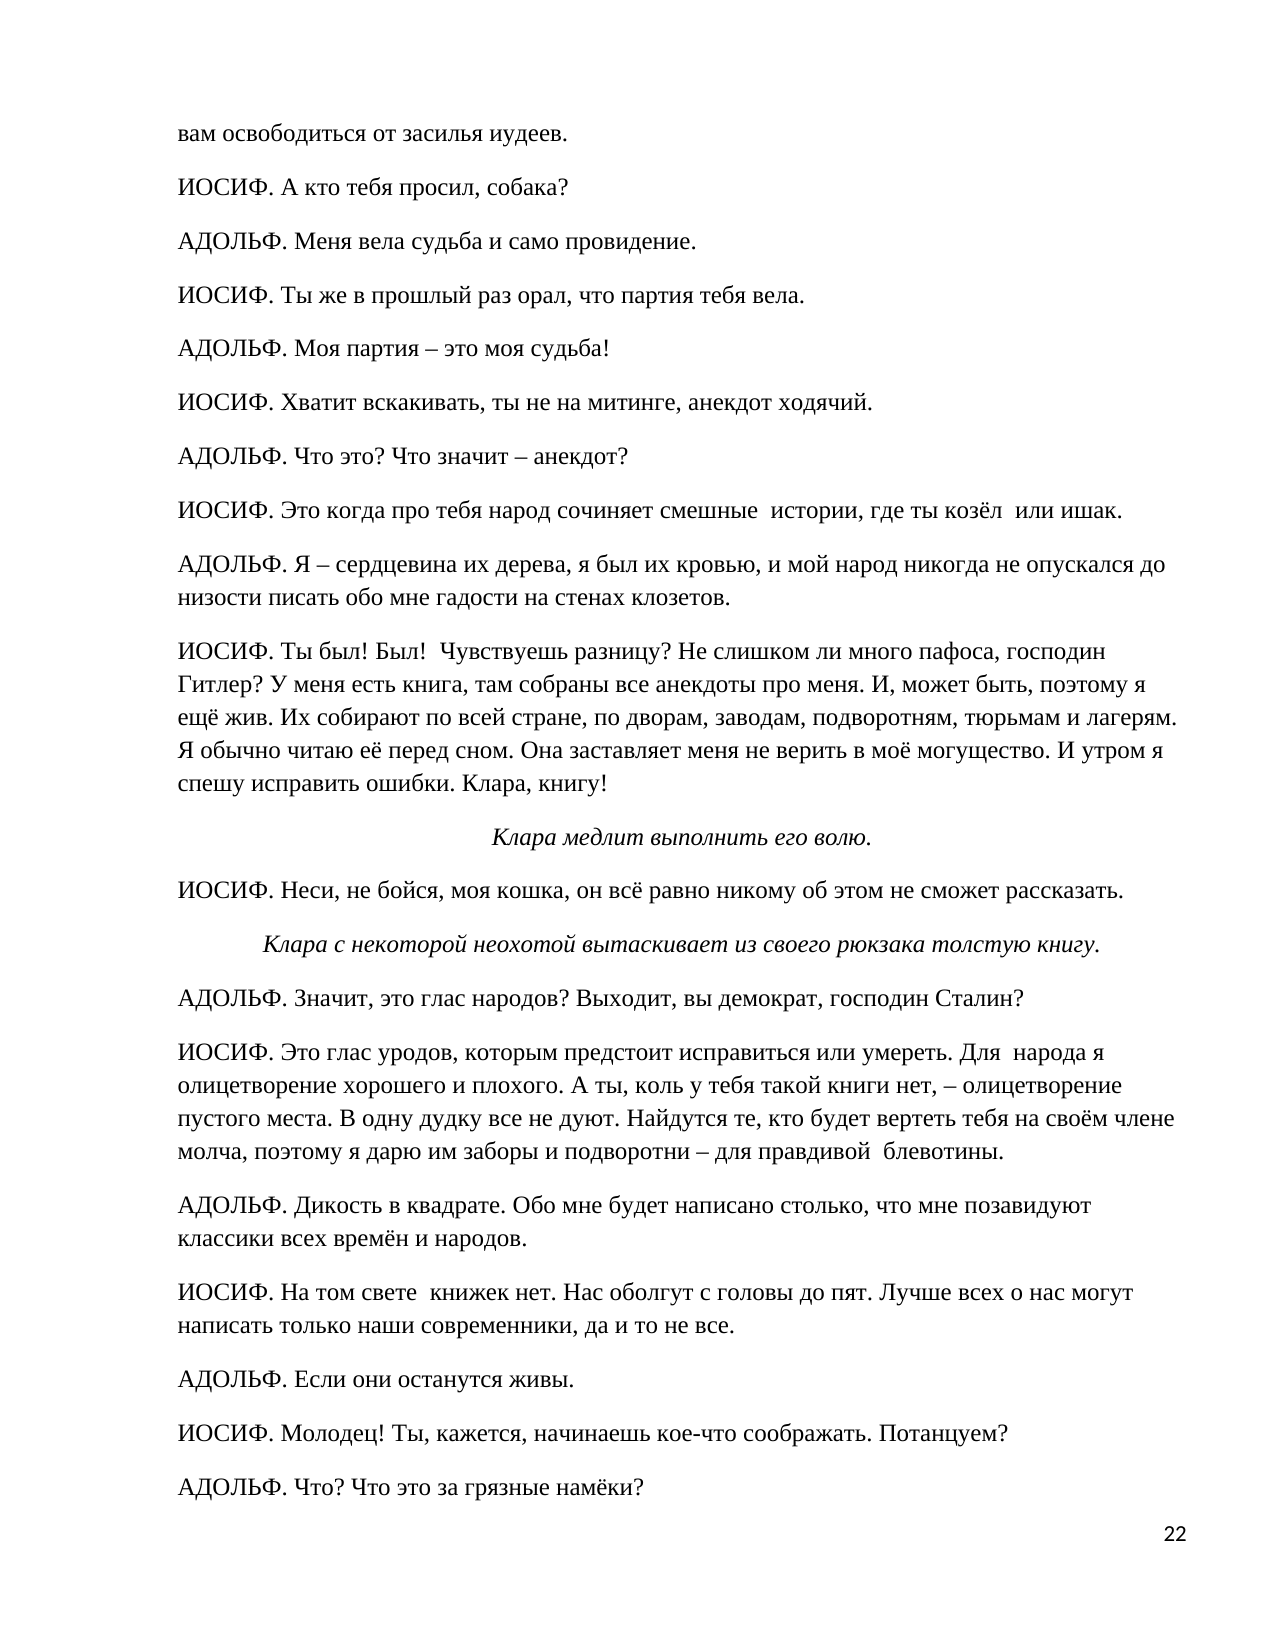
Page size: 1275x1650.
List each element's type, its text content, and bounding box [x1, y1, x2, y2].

text АДОЛЬФ. Моя партия – это моя судьба! [177, 333, 1186, 362]
text АДОЛЬФ. Что это? Что значит – анекдот? [177, 441, 1186, 470]
text АДОЛЬФ. Что? Что это за грязные намёки? [177, 1472, 1186, 1500]
text ИОСИФ. Ты же в прошлый раз орал, что партия тебя вела. [177, 280, 1186, 308]
text ИОСИФ. Хватит вскакивать, ты не на митинге, анекдот ходячий. [177, 387, 1186, 416]
text ИОСИФ. Молодец! Ты, кажется, начинаешь кое-что соображать. Потанцуем? [177, 1418, 1186, 1446]
text ИОСИФ. Это когда про тебя народ сочиняет смешные истории, где ты козёл или ишак. [177, 495, 1186, 524]
text Клара с некоторой неохотой вытаскивает из своего рюкзака толстую книгу. [177, 929, 1186, 958]
text АДОЛЬФ. Я – сердцевина их дерева, я был их кровью, и мой народ никогда не опускался до низости писать обо мне гадости на стенах клозетов. [177, 549, 1186, 611]
text АДОЛЬФ. Если они останутся живы. [177, 1364, 1186, 1393]
text ИОСИФ. А кто тебя просил, собака? [177, 172, 1186, 201]
text АДОЛЬФ. Меня вела судьба и само провидение. [177, 226, 1186, 254]
text Клара медлит выполнить его волю. [177, 822, 1186, 851]
text АДОЛЬФ. Значит, это глас народов? Выходит, вы демократ, господин Сталин? [177, 983, 1186, 1012]
text ИОСИФ. Это глас уродов, которым предстоит исправиться или умереть. Для народа я олицетворение хорошего и плохого. А ты, коль у тебя такой книги нет, – олицетворение пустого места. В одну дудку все не дуют. Найдутся те, кто будет вертеть тебя на своём члене молча, поэтому я дарю им заборы и подворотни – для правдивой блевотины. [177, 1037, 1186, 1165]
text ИОСИФ. Неси, не бойся, моя кошка, он всё равно никому об этом не сможет рассказать. [177, 876, 1186, 904]
text АДОЛЬФ. Дикость в квадрате. Обо мне будет написано столько, что мне позавидуют классики всех времён и народов. [177, 1190, 1186, 1252]
text ИОСИФ. На том свете книжек нет. Нас оболгут с головы до пят. Лучше всех о нас могут написать только наши современники, да и то не все. [177, 1277, 1186, 1339]
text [177, 118, 1186, 147]
text ИОСИФ. Ты был! Был! Чувствуешь разницу? Не слишком ли много пафоса, господин Гитлер? У меня есть книга, там собраны все анекдоты про меня. И, может быть, поэтому я ещё жив. Их собирают по всей стране, по дворам, заводам, подворотням, тюрьмам и лагерям. Я обычно читаю её перед сном. Она заставляет меня не верить в моё могущество. И утром я спешу исправить ошибки. Клара, книгу! [177, 636, 1186, 797]
